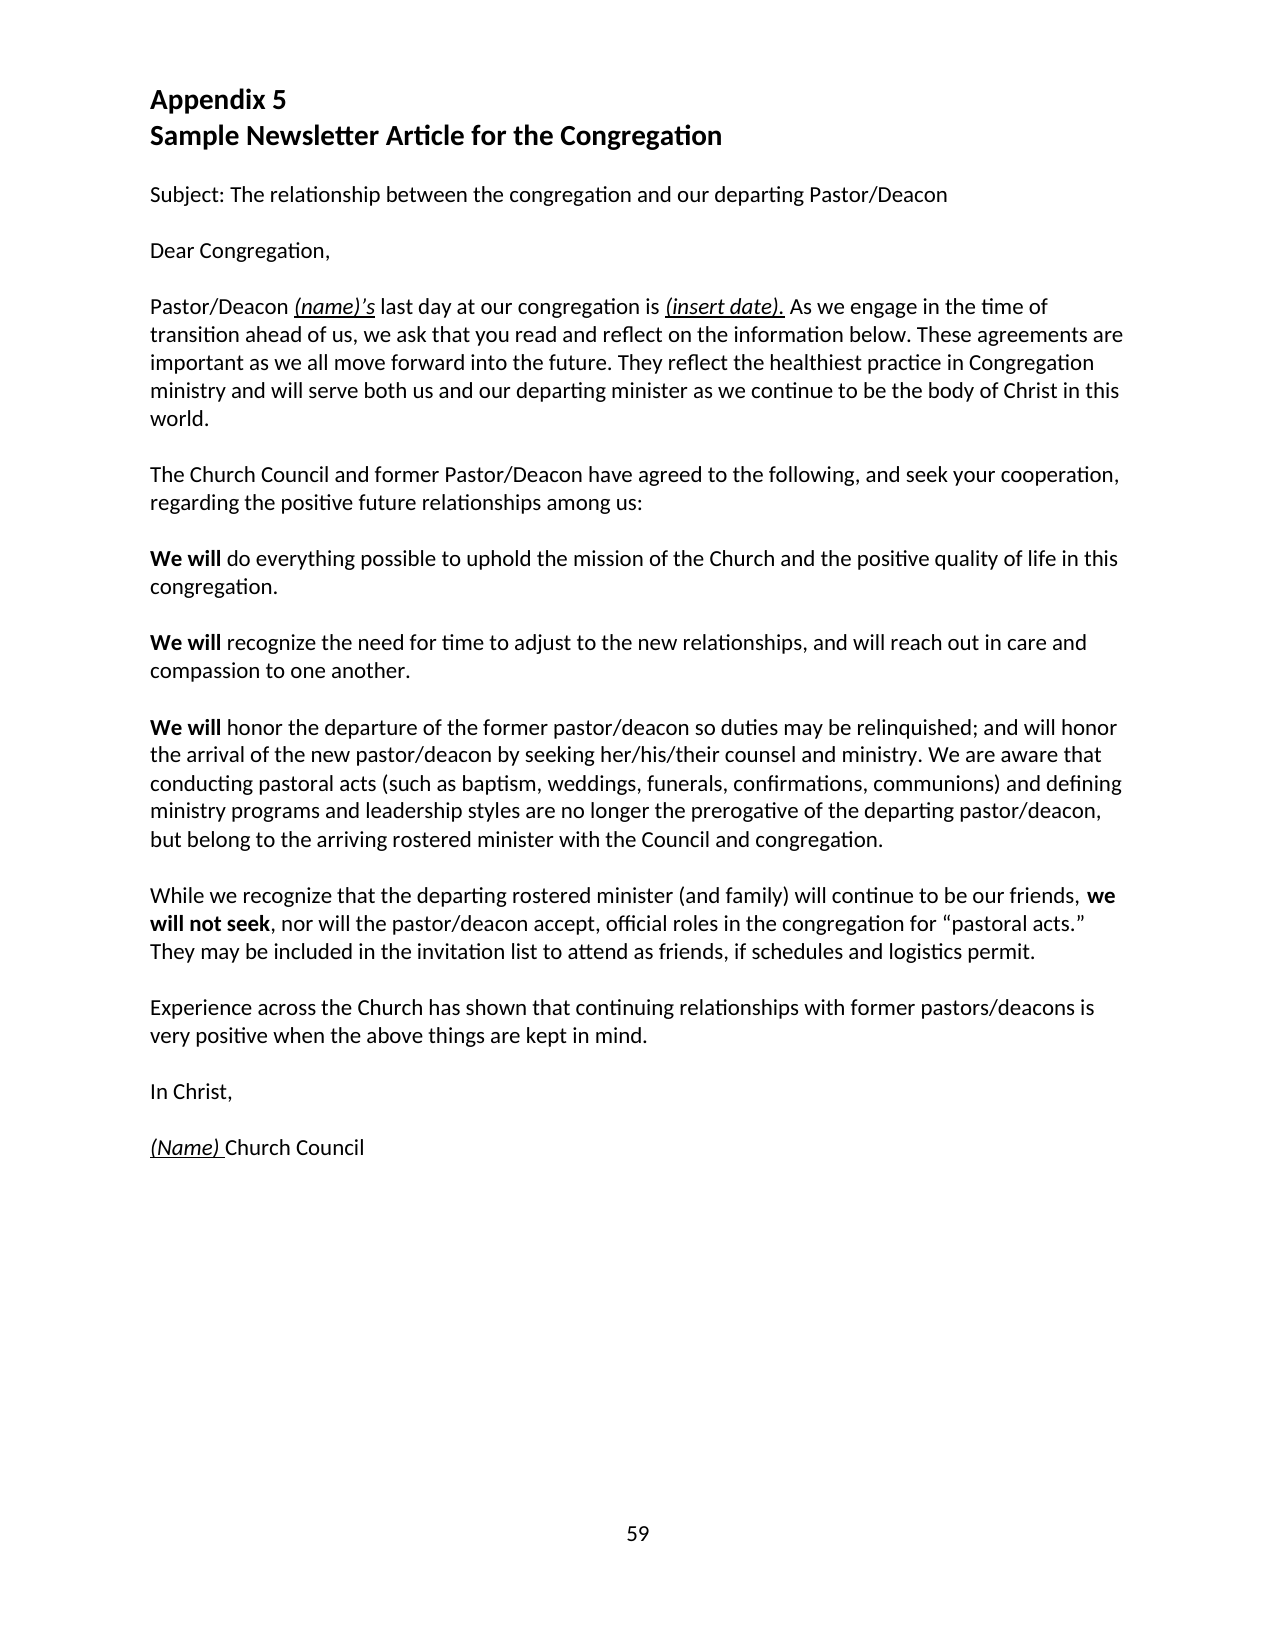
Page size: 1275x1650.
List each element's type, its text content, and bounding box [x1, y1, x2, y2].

text We will recognize the need for time to adjust to the new relationships, and will reach out in care and compassion to one another. [150, 628, 1125, 684]
text (Name) Church Council [150, 1133, 1125, 1161]
text Experience across the Church has shown that continuing relationships with former pastors/deacons is very positive when the above things are kept in mind. [150, 993, 1125, 1049]
text We will do everything possible to uphold the mission of the Church and the positive quality of life in this congregation. [150, 544, 1125, 601]
text In Christ, [150, 1077, 1125, 1105]
text Appendix 5 [150, 81, 1125, 117]
text Sample Newsletter Article for the Congregation [150, 117, 1125, 152]
text regarding the positive future relationships among us: [150, 488, 1125, 516]
text Pastor/Deacon (name)’s last day at our congregation is (insert date). As we engage in the time of transition ahead of us, we ask that you read and reflect on the information below. These agreements are important as we all move forward into the future. They reflect the healthiest practice in Congregation ministry and will serve both us and our departing minister as we continue to be the body of Christ in this world. [150, 292, 1125, 432]
text Dear Congregation, [150, 236, 1125, 264]
text The Church Council and former Pastor/Deacon have agreed to the following, and seek your cooperation, [150, 460, 1125, 488]
text While we recognize that the departing rostered minister (and family) will continue to be our friends, we will not seek, nor will the pastor/deacon accept, official roles in the congregation for “pastoral acts.” They may be included in the invitation list to attend as friends, if schedules and logistics permit. [150, 881, 1125, 965]
text Subject: The relationship between the congregation and our departing Pastor/Deacon [150, 180, 1125, 208]
text We will honor the departure of the former pastor/deacon so duties may be relinquished; and will honor the arrival of the new pastor/deacon by seeking her/his/their counsel and ministry. We are aware that conducting pastoral acts (such as baptism, weddings, funerals, confirmations, communions) and defining ministry programs and leadership styles are no longer the prerogative of the departing pastor/deacon, but belong to the arriving rostered minister with the Council and congregation. [150, 713, 1125, 853]
